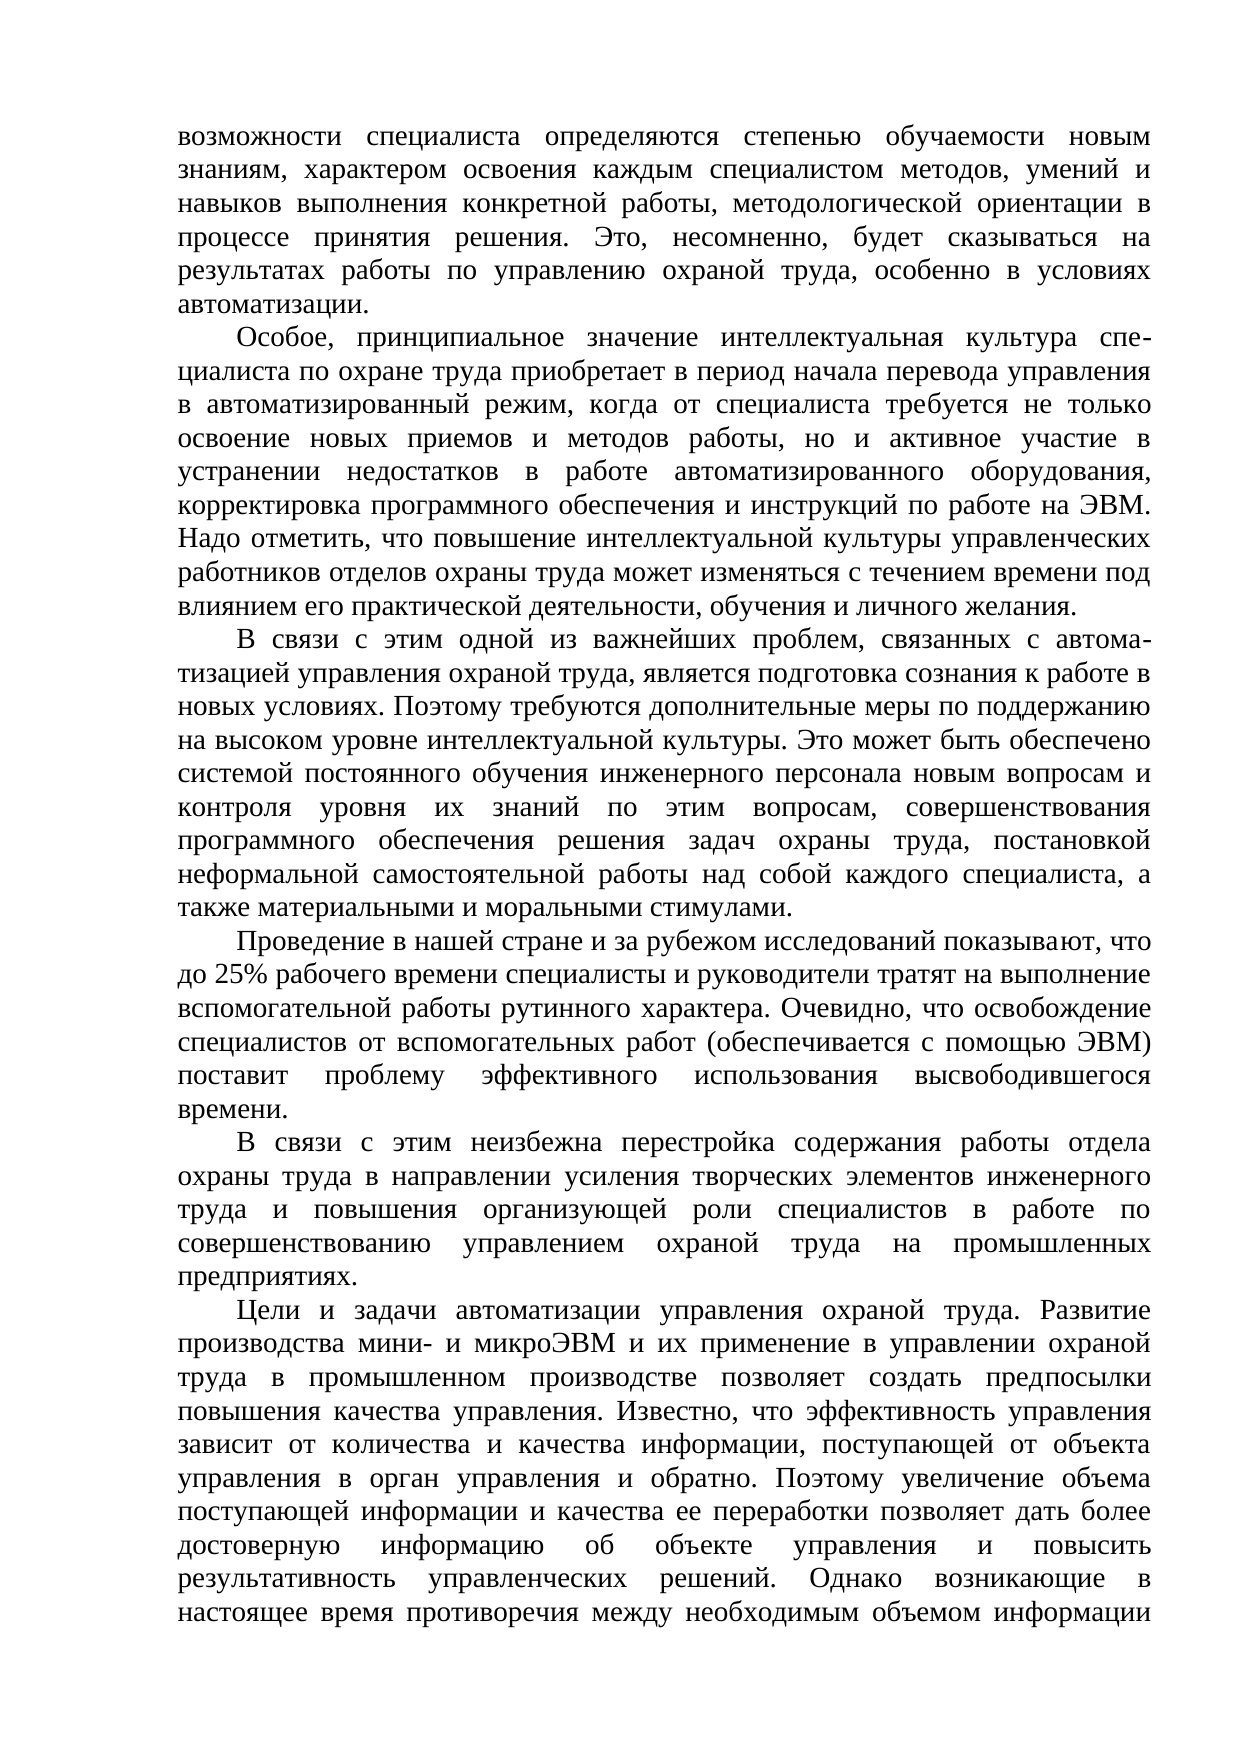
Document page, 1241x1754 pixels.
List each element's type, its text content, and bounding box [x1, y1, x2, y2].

text В связи с этим неизбежна перестройка содержания работы отдела охраны труда в направлении усиления творческих элементов инженерного труда и повышения организующей роли специалистов в работе по совершенствованию управлением охраной труда на промышленных предприятиях. [177, 1124, 1152, 1292]
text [177, 118, 1152, 319]
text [177, 1292, 1152, 1627]
text В связи с этим одной из важнейших проблем, связанных с автоматизацией управления охраной труда, является подготовка сознания к работе в новых условиях. Поэтому требуются дополнительные меры по поддержанию на высоком уровне интеллектуальной культуры. Это может быть обеспечено системой постоянного обучения инженерного персонала новым вопросам и контроля уровня их знаний по этим вопросам, совершенствования программного обеспечения решения задач охраны труда, постановкой неформальной самостоятельной работы над собой каждого специалиста, а также материальными и моральными стимулами. [177, 621, 1152, 923]
text Особое, принципиальное значение интеллектуальная культура специалиста по охране труда приобретает в период начала перевода управления в автоматизированный режим, когда от специалиста требуется не только освоение новых приемов и методов работы, но и активное участие в устранении недостатков в работе автоматизированного оборудования, корректировка программного обеспечения и инструкций по работе на ЭВМ. Надо отметить, что повышение интеллектуальной культуры управленческих работников отделов охраны труда может изменяться с течением времени под влиянием его практической деятельности, обучения и личного желания. [177, 319, 1152, 621]
text Проведение в нашей стране и за рубежом исследований показывают, что до 25% рабочего времени специалисты и руководители тратят на выполнение вспомогательной работы рутинного характера. Очевидно, что освобождение специалистов от вспомогательных работ (обеспечивается с помощью ЭВМ) поставит проблему эффективного использования высвободившегося времени. [177, 923, 1152, 1124]
